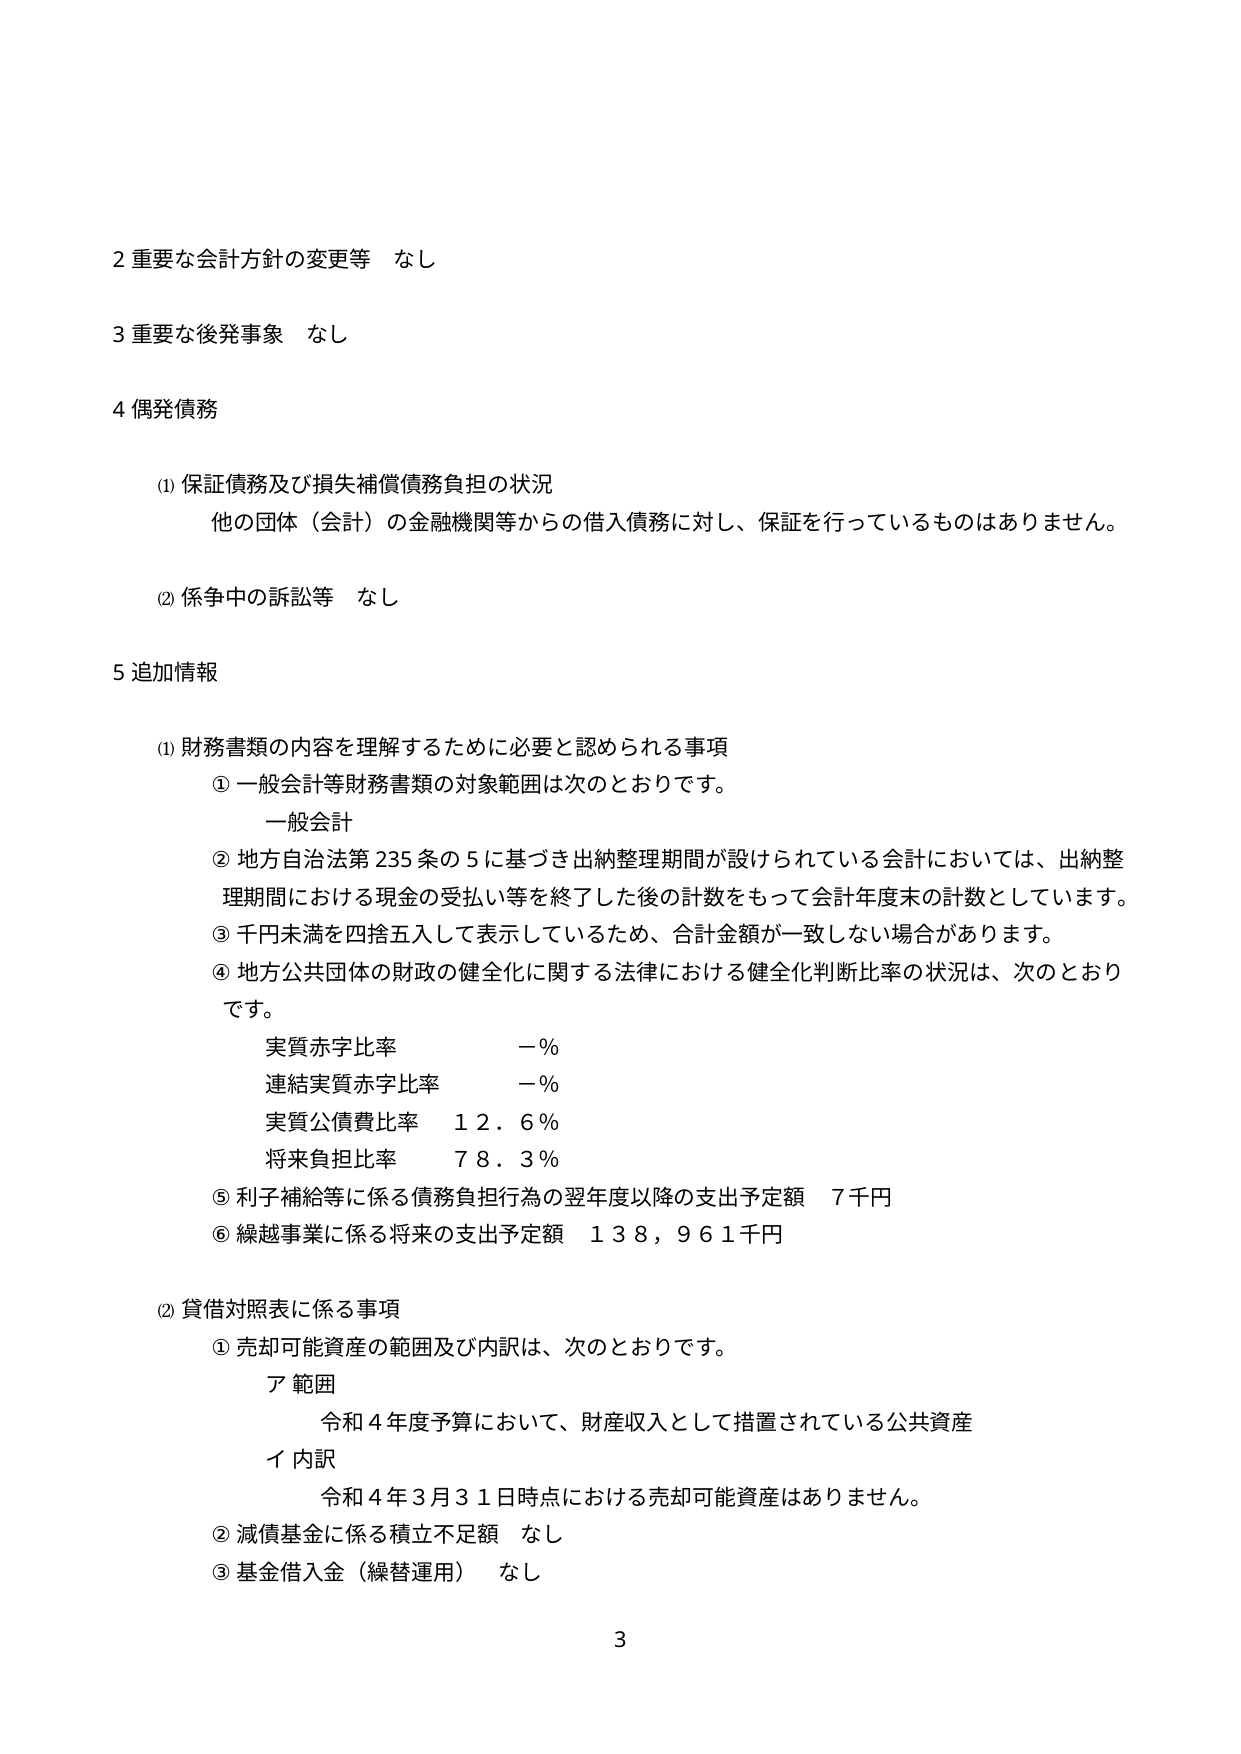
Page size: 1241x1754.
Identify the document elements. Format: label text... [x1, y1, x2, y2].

text 将来負担比率 ７８．３％ [112, 1139, 1128, 1177]
text ⑵ 貸借対照表に係る事項 [157, 1289, 1128, 1327]
text ③ 千円未満を四捨五入して表示しているため、合計金額が一致しない場合があります。 [112, 914, 1128, 952]
text 実質公債費比率 １２．６％ [112, 1102, 1128, 1139]
text ① 一般会計等財務書類の対象範囲は次のとおりです。 [112, 764, 1128, 802]
text 他の団体（会計）の金融機関等からの借入債務に対し、保証を行っているものはありません。 [189, 502, 1128, 539]
text ア 範囲 [112, 1364, 1128, 1402]
text ② 減債基金に係る積立不足額 なし [211, 1514, 1128, 1552]
text ③ 基金借入金（繰替運用） なし [211, 1552, 1128, 1589]
text 4 偶発債務 [112, 389, 1128, 427]
text 2 重要な会計方針の変更等 なし [112, 239, 1128, 277]
text ⑴ 財務書類の内容を理解するために必要と認められる事項 [157, 727, 1128, 764]
text 令和４年３月３１日時点における売却可能資産はありません。 [112, 1477, 1128, 1514]
list ⑥ 繰越事業に係る将来の支出予定額 １３８，９６１千円 [123, 1214, 1128, 1252]
text 一般会計 [233, 802, 1128, 839]
text 令和４年度予算において、財産収入として措置されている公共資産 [112, 1402, 1128, 1439]
text ⑴ 保証債務及び損失補償債務負担の状況 [157, 464, 1128, 502]
text イ 内訳 [112, 1439, 1128, 1477]
text ② 地方自治法第235条の5に基づき出納整理期間が設けられている会計においては、出納整理期間における現金の受払い等を終了した後の計数をもって会計年度末の計数としています。 [211, 839, 1128, 914]
text 連結実質赤字比率 －％ [112, 1064, 1128, 1102]
text 5 追加情報 [112, 652, 1128, 689]
text 実質赤字比率 －％ [112, 1027, 1128, 1064]
text ⑵ 係争中の訴訟等 なし [157, 577, 1128, 614]
text ⑤ 利子補給等に係る債務負担行為の翌年度以降の支出予定額 ７千円 [112, 1177, 1128, 1214]
text ④ 地方公共団体の財政の健全化に関する法律における健全化判断比率の状況は、次のとおりです。 [211, 952, 1128, 1027]
text ① 売却可能資産の範囲及び内訳は、次のとおりです。 [211, 1327, 1128, 1364]
text 3 重要な後発事象 なし [112, 314, 1128, 352]
